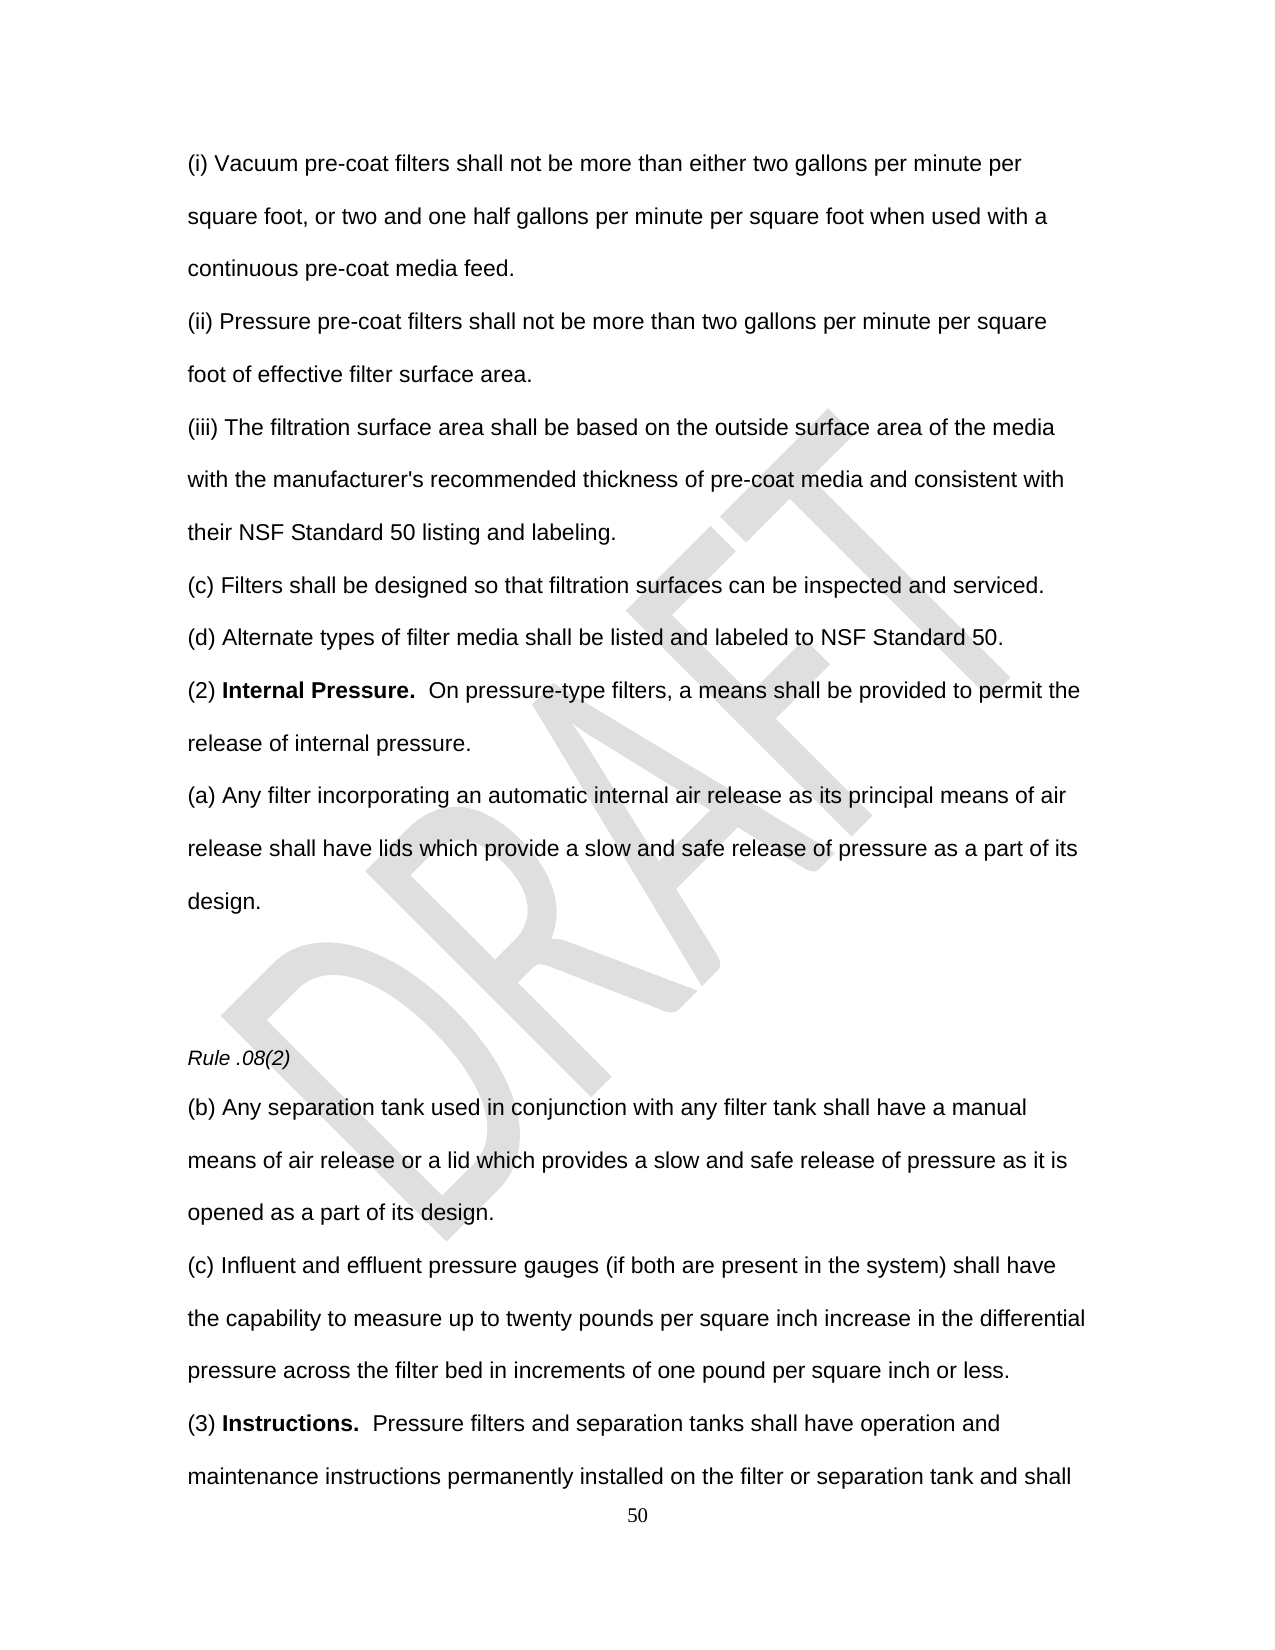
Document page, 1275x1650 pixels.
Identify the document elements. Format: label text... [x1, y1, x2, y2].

text (i) Vacuum pre-coat filters shall not be more than either two gallons per minute per square foot, or two and one half gallons per minute per square foot when used with a continuous pre-coat media feed. [187, 150, 1087, 282]
text (iii) The filtration surface area shall be based on the outside surface area of the media with the manufacturer's recommended thickness of pre-coat media and consistent with their NSF Standard 50 listing and labeling. [187, 413, 1087, 545]
text Rule .08(2) [187, 1046, 1087, 1070]
text (b) Any separation tank used in conjunction with any filter tank shall have a manual means of air release or a lid which provides a slow and safe release of pressure as it is opened as a part of its design. [187, 1094, 1087, 1226]
text (2) Internal Pressure. On pressure-type filters, a means shall be provided to permit the release of internal pressure. [187, 677, 1087, 756]
text (ii) Pressure pre-coat filters shall not be more than two gallons per minute per square foot of effective filter surface area. [187, 308, 1087, 387]
text (c) Influent and effluent pressure gauges (if both are present in the system) shall have the capability to measure up to twenty pounds per square inch increase in the differential pressure across the filter bed in increments of one pound per square inch or less. [187, 1252, 1087, 1384]
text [187, 1410, 1087, 1489]
text (c) Filters shall be designed so that filtration surfaces can be inspected and serviced. [187, 572, 1087, 598]
text (d) Alternate types of filter media shall be listed and labeled to NSF Standard 50. [187, 624, 1087, 651]
text (a) Any filter incorporating an automatic internal air release as its principal means of air release shall have lids which provide a slow and safe release of pressure as a part of its design. [187, 782, 1087, 914]
